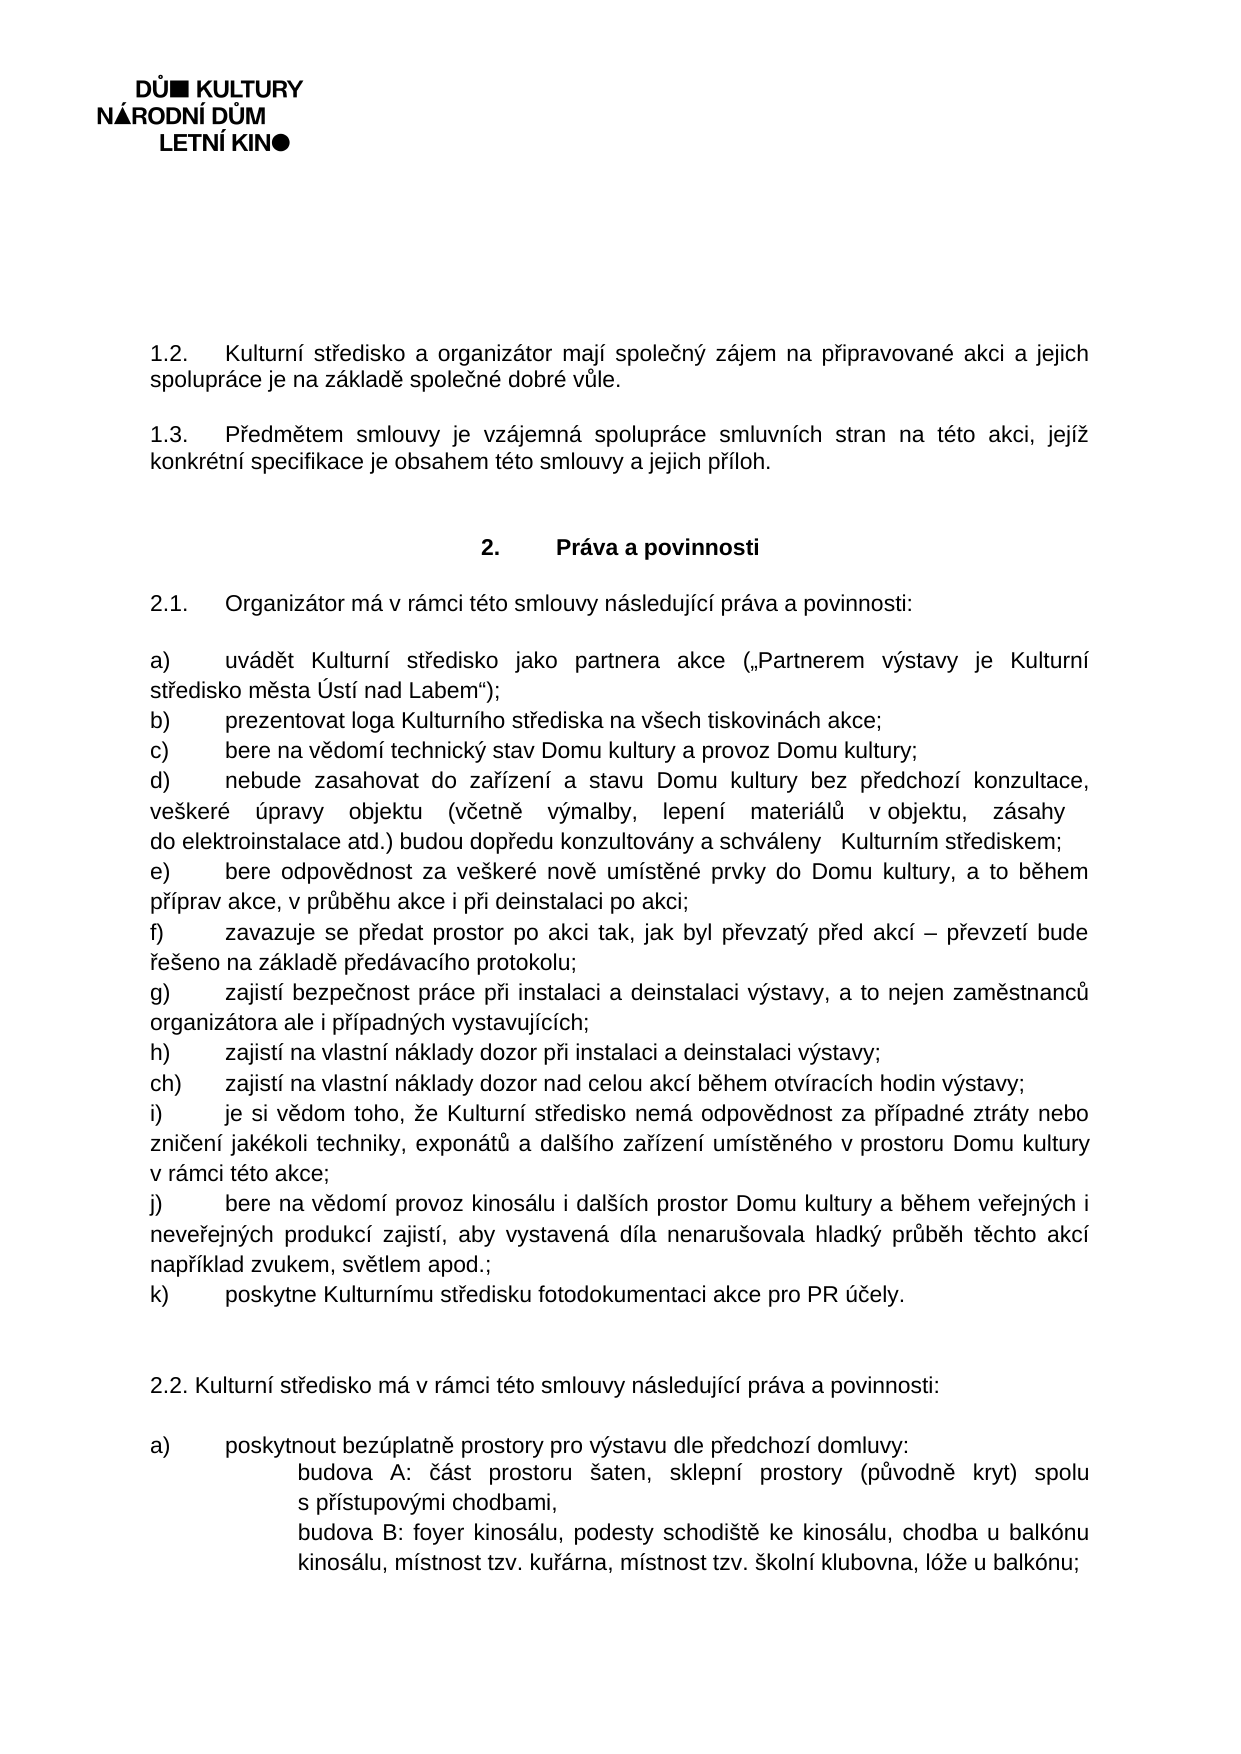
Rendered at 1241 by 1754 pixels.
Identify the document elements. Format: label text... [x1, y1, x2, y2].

list Předmětem smlouvy je vzájemná spolupráce smluvních stran na této akci, jejíž konkrétní specifikace je obsahem této smlouvy a jejich příloh. [150, 421, 1090, 474]
text i) je si vědom toho, že Kulturní středisko nemá odpovědnost za případné ztráty nebo zničení jakékoli techniky, exponátů a dalšího zařízení umístěného v prostoru Domu kultury v rámci této akce; [150, 1100, 1090, 1187]
text e) bere odpovědnost za veškeré nově umístěné prvky do Domu kultury, a to během příprav akce, v průběhu akce i při deinstalaci po akci; [150, 858, 1090, 915]
text d) nebude zasahovat do zařízení a stavu Domu kultury bez předchozí konzultace, veškeré úpravy objektu (včetně výmalby, lepení materiálů v objektu, zásahy do elektroinstalace atd.) budou dopředu konzultovány a schváleny Kulturním střediskem; [150, 767, 1090, 854]
list poskytnout bezúplatně prostory pro výstavu dle předchozí domluvy: [150, 1432, 1090, 1458]
picture [91, 70, 313, 156]
text budova B: foyer kinosálu, podesty schodiště ke kinosálu, chodba u balkónu kinosálu, místnost tzv. kuřárna, místnost tzv. školní klubovna, lóže u balkónu; [298, 1519, 1090, 1575]
text k) poskytne Kulturnímu středisku fotodokumentaci akce pro PR účely. [150, 1281, 1090, 1307]
text b) prezentovat loga Kulturního střediska na všech tiskovinách akce; [150, 707, 1090, 733]
text j) bere na vědomí provoz kinosálu i dalších prostor Domu kultury a během veřejných i neveřejných produkcí zajistí, aby vystavená díla nenarušovala hladký průběh těchto akcí například zvukem, světlem apod.; [150, 1190, 1090, 1277]
text g) zajistí bezpečnost práce při instalaci a deinstalaci výstavy, a to nejen zaměstnanců organizátora ale i případných vystavujících; [150, 979, 1090, 1036]
text budova A: část prostoru šaten, sklepní prostory (původně kryt) spolu s přístupovými chodbami, [297, 1458, 1090, 1515]
text c) bere na vědomí technický stav Domu kultury a provoz Domu kultury; [150, 737, 1090, 764]
text f) zavazuje se předat prostor po akci tak, jak byl převzatý před akcí – převzetí bude řešeno na základě předávacího protokolu; [150, 918, 1090, 975]
list Práva a povinnosti [150, 533, 1090, 560]
text h) zajistí na vlastní náklady dozor při instalaci a deinstalaci výstavy; [150, 1039, 1090, 1066]
list Kulturní středisko a organizátor mají společný zájem na připravované akci a jejich spolupráce je na základě společné dobré vůle. [150, 339, 1090, 392]
text a) uvádět Kulturní středisko jako partnera akce („Partnerem výstavy je Kulturní středisko města Ústí nad Labem“); [150, 647, 1090, 703]
list Organizátor má v rámci této smlouvy následující práva a povinnosti: [150, 590, 1090, 616]
text ch) zajistí na vlastní náklady dozor nad celou akcí během otvíracích hodin výstavy; [150, 1069, 1090, 1096]
text 2.2. Kulturní středisko má v rámci této smlouvy následující práva a povinnosti: [150, 1372, 1090, 1398]
